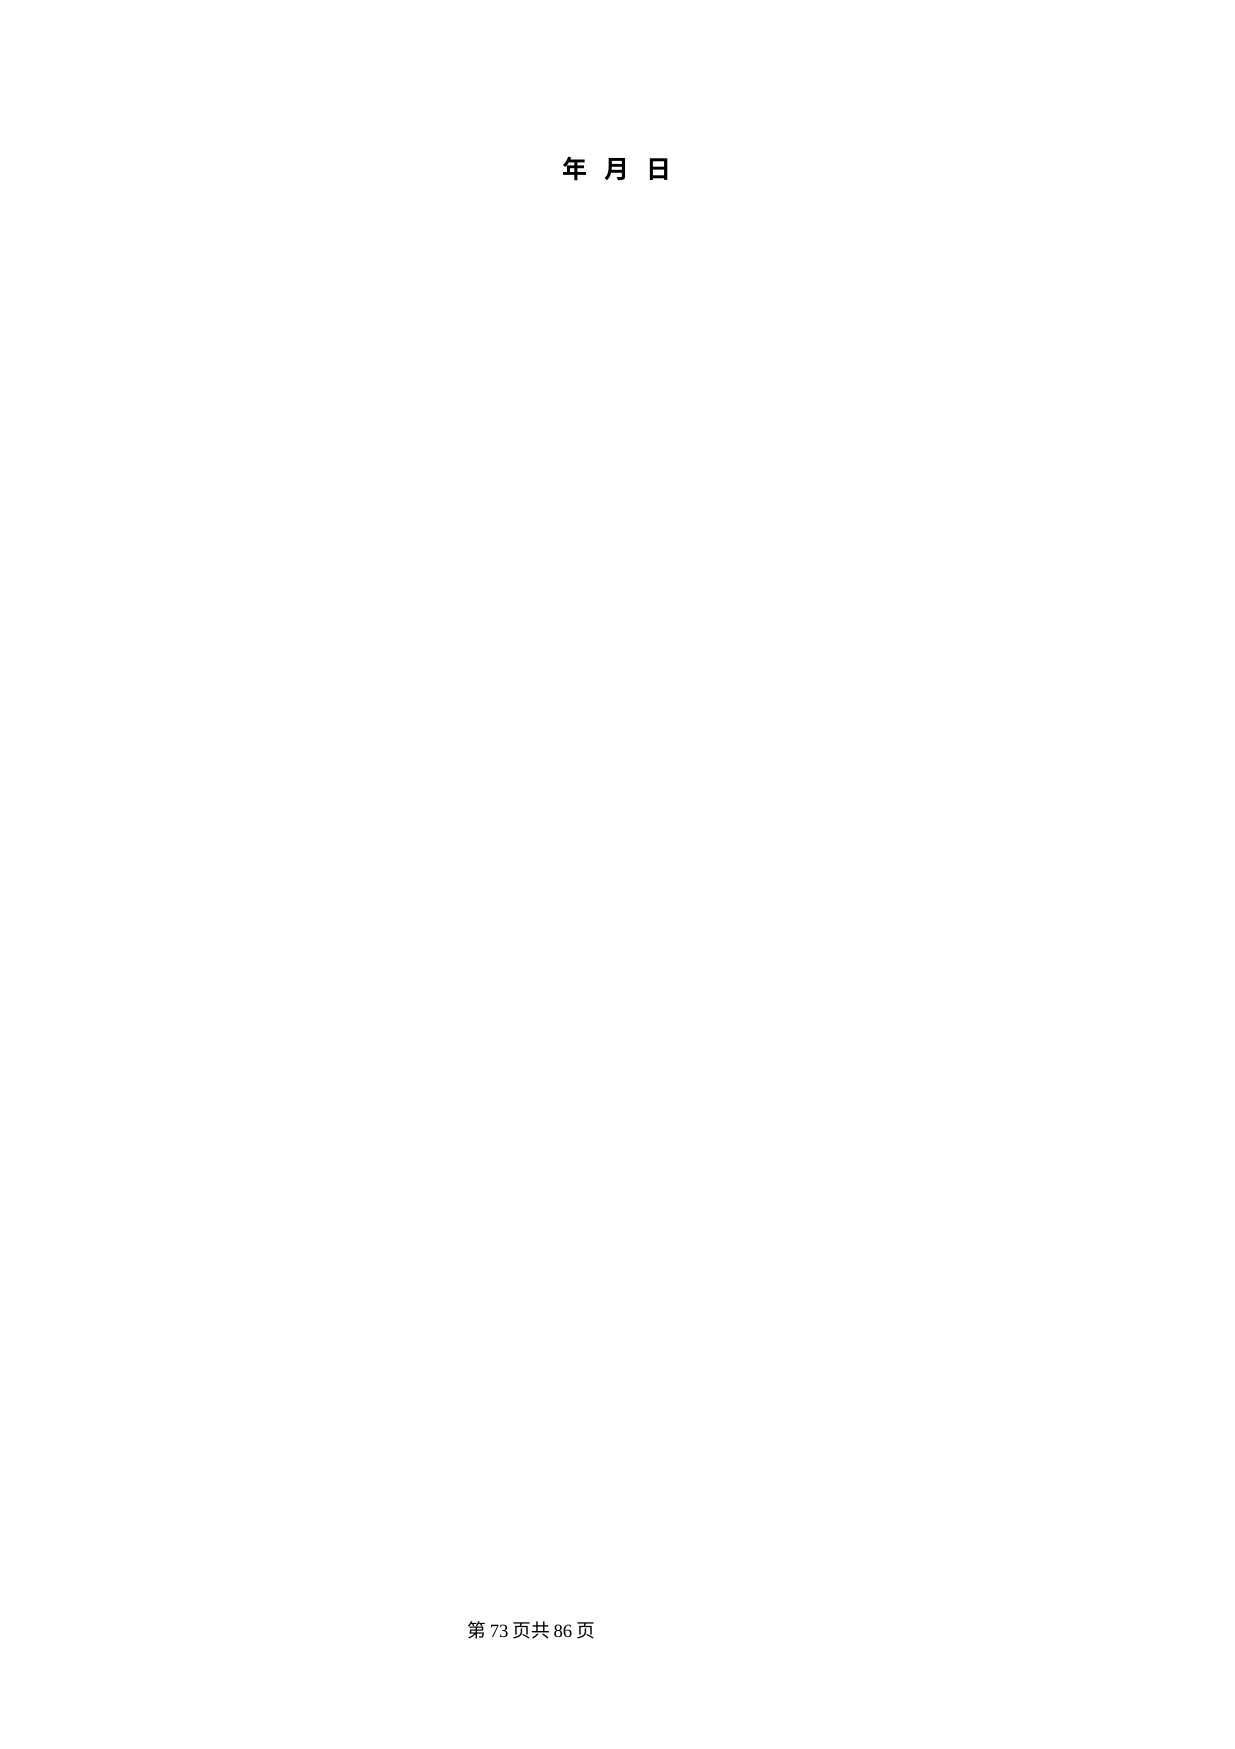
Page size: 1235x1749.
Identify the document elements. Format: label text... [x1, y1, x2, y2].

text 年 月 日 [112, 150, 1122, 186]
